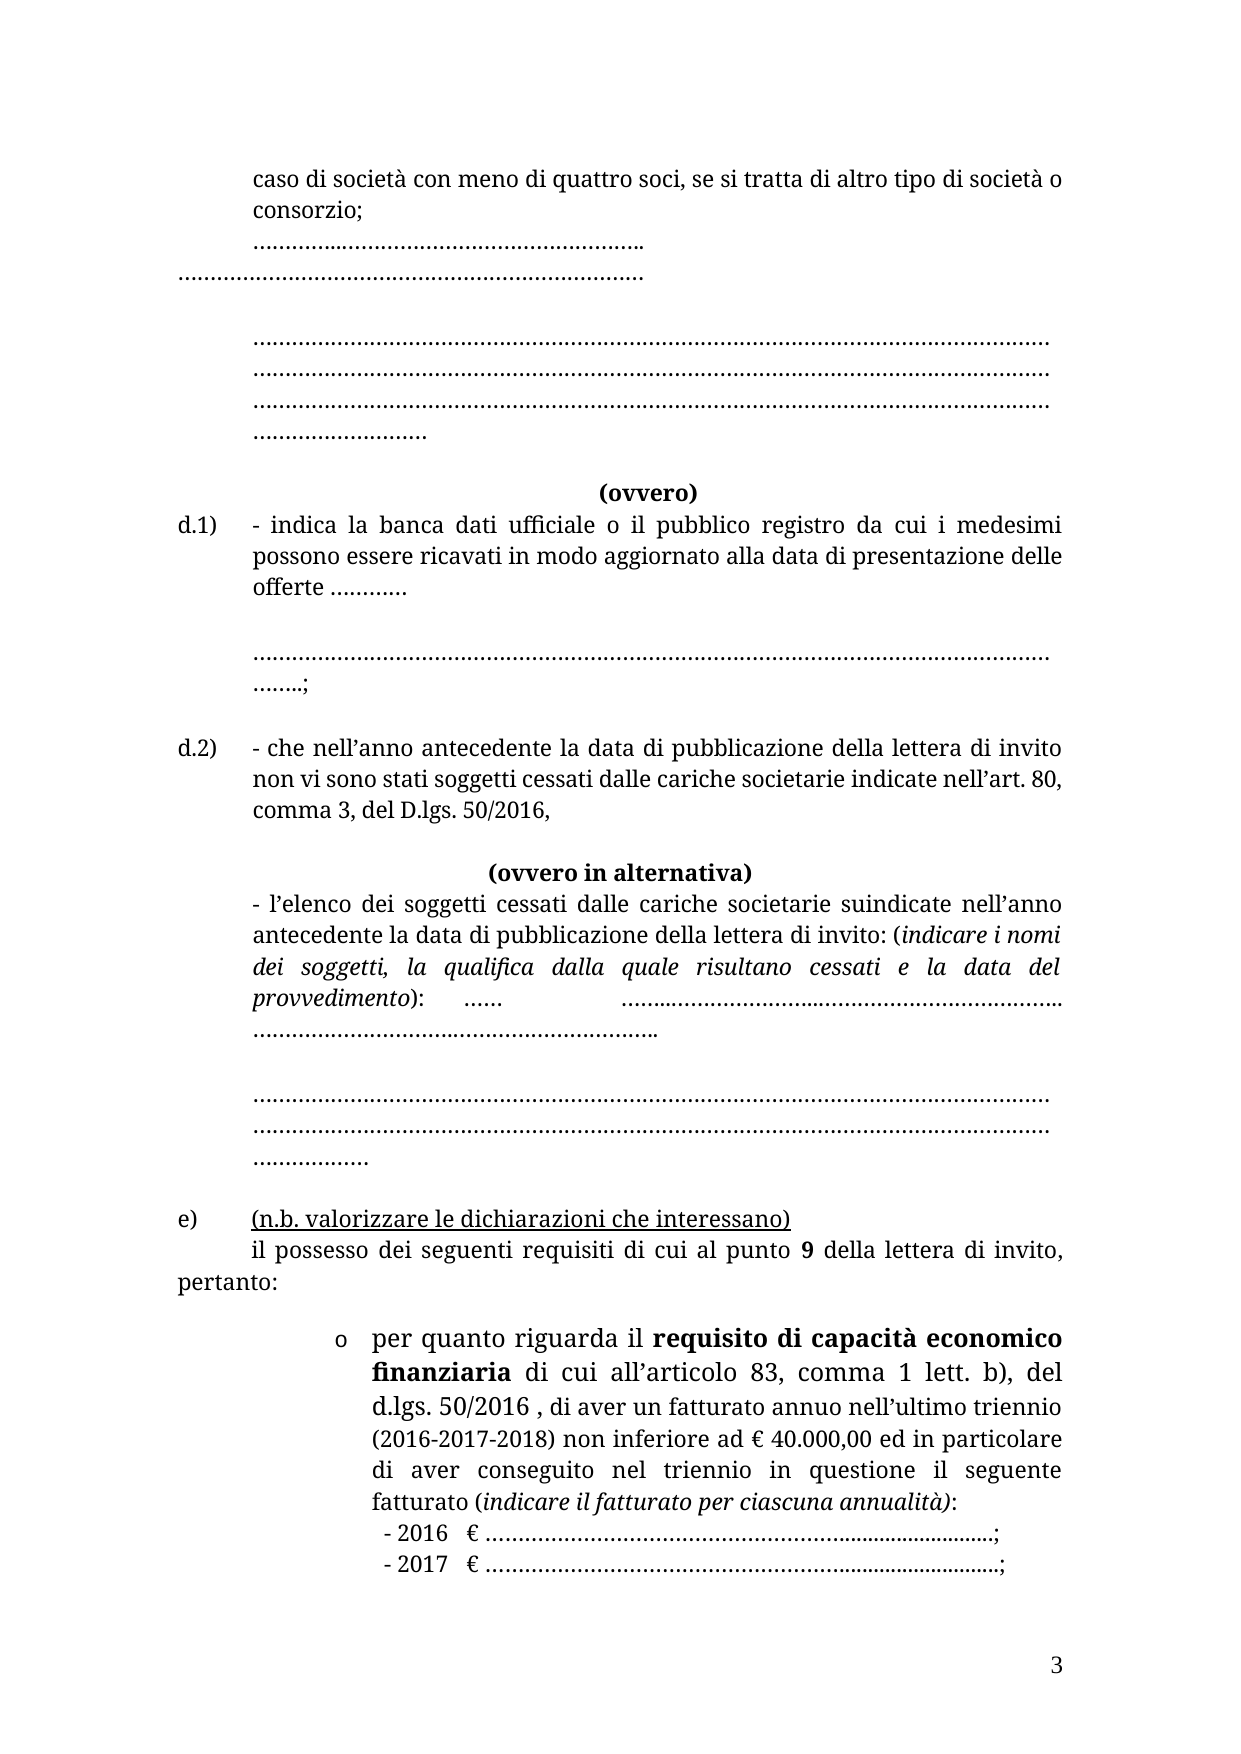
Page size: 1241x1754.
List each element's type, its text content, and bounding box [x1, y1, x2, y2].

text (ovvero in alternativa) [177, 857, 1063, 888]
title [177, 162, 1063, 225]
title d.2) - che nell’anno antecedente la data di pubblicazione della lettera di invito non vi sono stati soggetti cessati dalle cariche societarie indicate nell’art. 80, comma 3, del D.lgs. 50/2016, [177, 732, 1063, 826]
text (ovvero) [177, 477, 1063, 508]
title …………………………………………………………………………………………………………………..; [177, 602, 1063, 698]
title d.1) - indica la banca dati ufficiale o il pubblico registro da cui i medesimi possono essere ricavati in modo aggiornato alla data di presentazione delle offerte ………… [177, 508, 1063, 602]
title ……………………………………………………………………………………………………………………………………………………………………………………………………………………………………………………………………………………………………………………………………………………………… [177, 287, 1063, 446]
title …………..………………………………………..……………………………………………………………… [177, 225, 1063, 287]
title ………………………………………………………………………………………………………………………………………………………………………………………………………………………………………… [177, 1044, 1063, 1172]
list per quanto riguarda il requisito di capacità economico finanziaria di cui all’articolo 83, comma 1 lett. b), del d.lgs. 50/2016 , di aver un fatturato annuo nell’ultimo triennio (2016-2017-2018) non inferiore ad € 40.000,00 ed in particolare di aver conseguito nel triennio in questione il seguente fatturato (indicare il fatturato per ciascuna annualità): [334, 1321, 1063, 1517]
text - 2017 € ………………………………………………............................; [384, 1548, 1063, 1579]
title - l’elenco dei soggetti cessati dalle cariche societarie suindicate nell’anno antecedente la data di pubblicazione della lettera di invito: (indicare i nomi dei soggetti, la qualifica dalla quale risultano cessati e la data del provvedimento): …… ……..…………………..………………………………..………………………….………………………….. [177, 888, 1063, 1044]
text e) (n.b. valorizzare le dichiarazioni che interessano) [177, 1203, 1063, 1234]
text il possesso dei seguenti requisiti di cui al punto 9 della lettera di invito, pertanto: [177, 1234, 1063, 1297]
text - 2016 € ………………………………………………...........................; [384, 1517, 1063, 1548]
